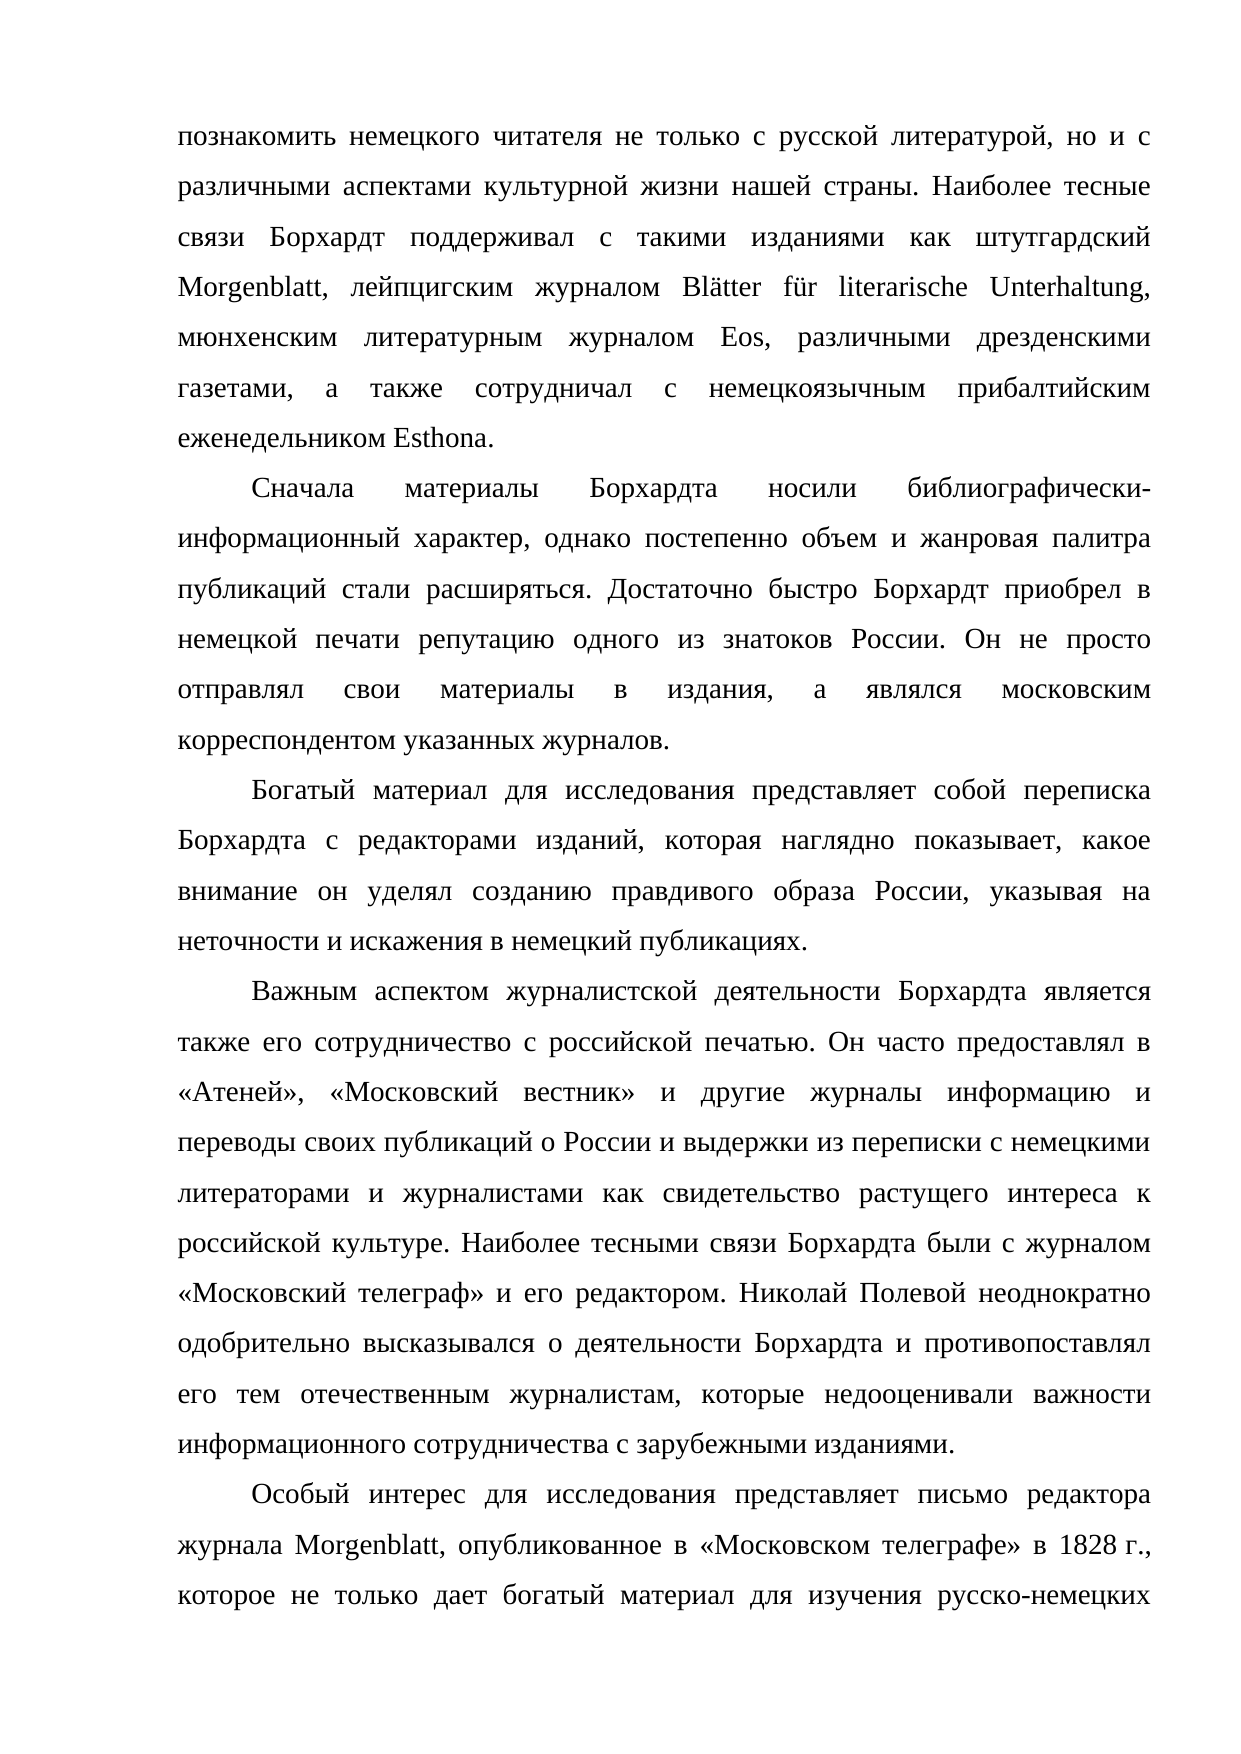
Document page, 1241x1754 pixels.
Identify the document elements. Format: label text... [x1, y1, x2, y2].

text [177, 118, 1152, 453]
text Сначала материалы Борхардта носили библиографически-информационный характер, однако постепенно объем и жанровая палитра публикаций стали расширяться. Достаточно быстро Борхардт приобрел в немецкой печати репутацию одного из знатоков России. Он не просто отправлял свои материалы в издания, а являлся московским корреспондентом указанных журналов. [177, 470, 1152, 755]
text Важным аспектом журналистской деятельности Борхардта является также его сотрудничество с российской печатью. Он часто предоставлял в «Атеней», «Московский вестник» и другие журналы информацию и переводы своих публикаций о России и выдержки из переписки с немецкими литераторами и журналистами как свидетельство растущего интереса к российской культуре. Наиболее тесными связи Борхардта были с журналом «Московский телеграф» и его редактором. Николай Полевой неоднократно одобрительно высказывался о деятельности Борхардта и противопоставлял его тем отечественным журналистам, которые недооценивали важности информационного сотрудничества с зарубежными изданиями. [177, 973, 1152, 1460]
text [177, 1477, 1152, 1611]
text Богатый материал для исследования представляет собой переписка Борхардта с редакторами изданий, которая наглядно показывает, какое внимание он уделял созданию правдивого образа России, указывая на неточности и искажения в немецкий публикациях. [177, 772, 1152, 957]
